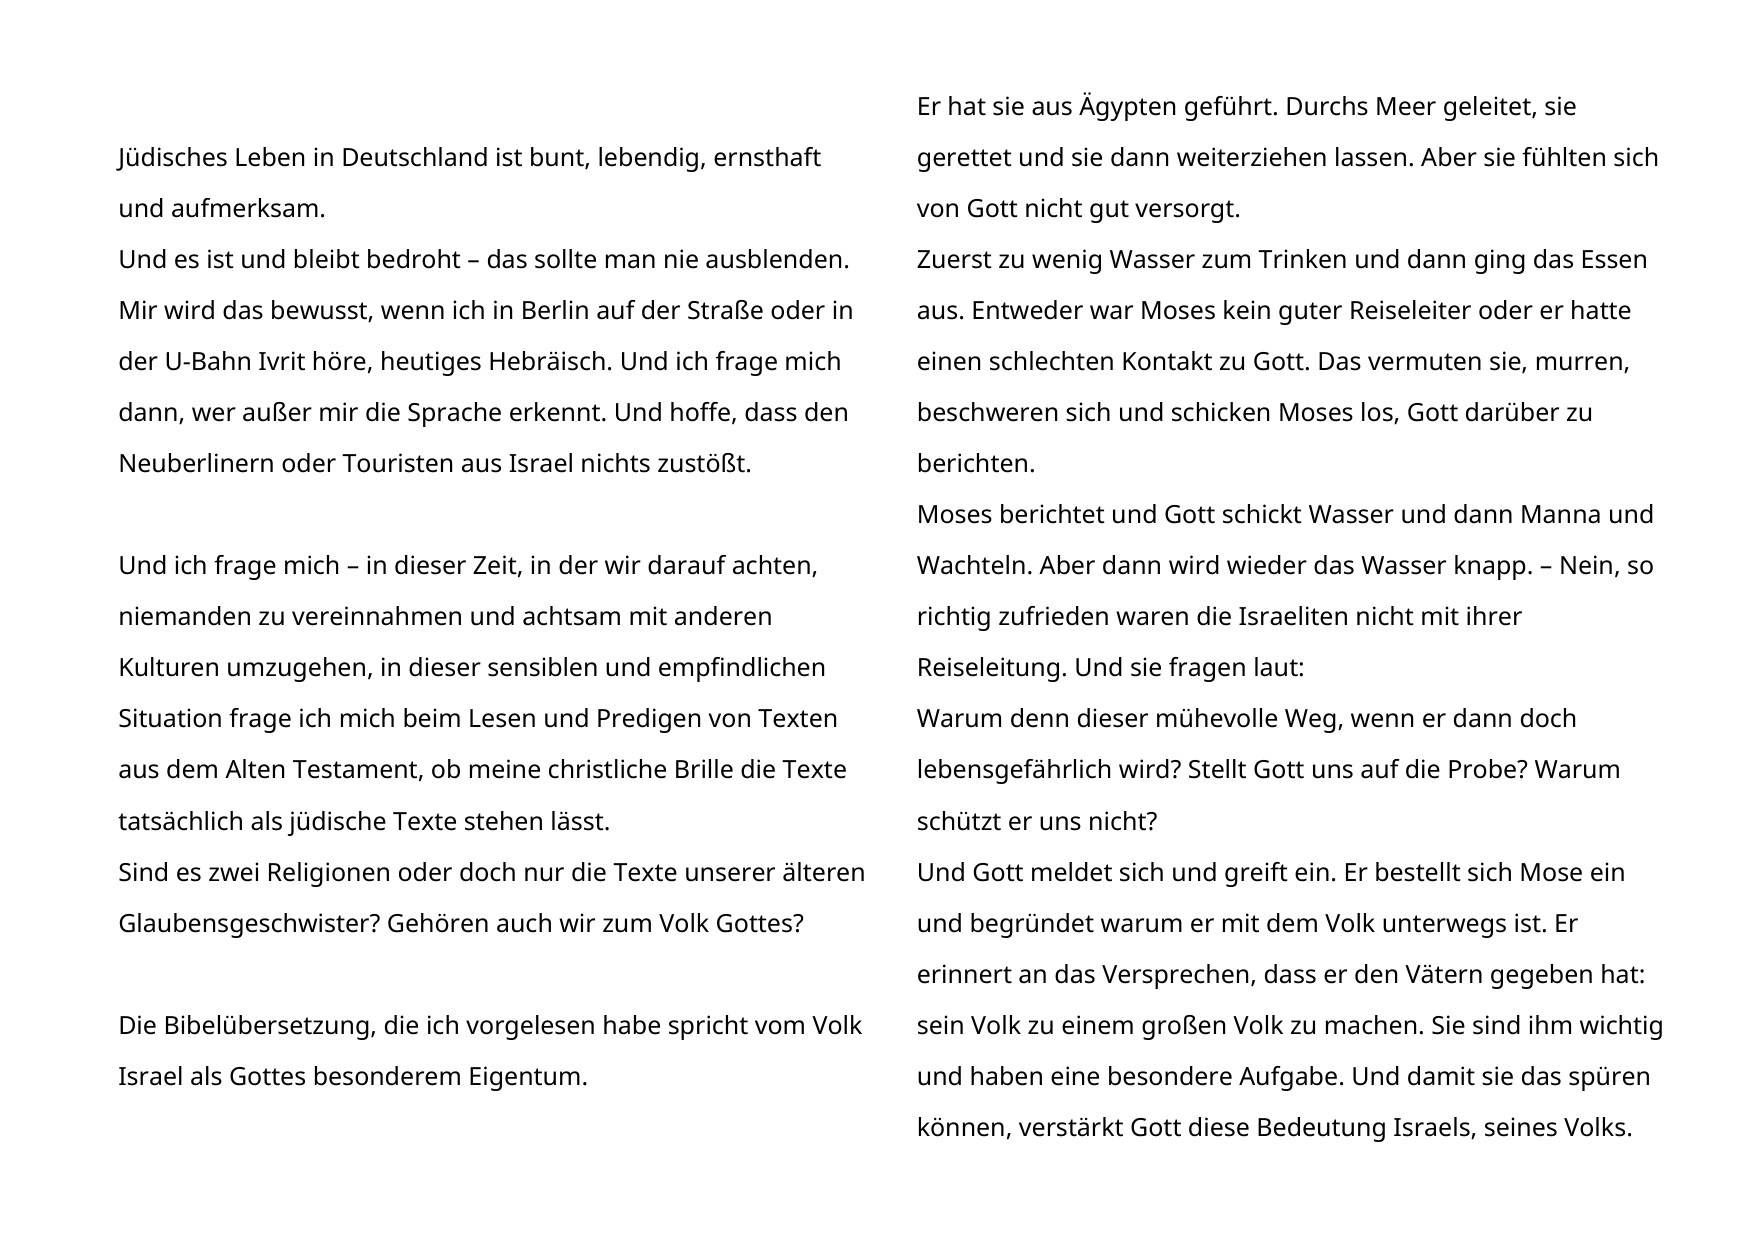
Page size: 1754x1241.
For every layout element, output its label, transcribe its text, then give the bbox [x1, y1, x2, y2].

text Und Gott meldet sich und greift ein. Er bestellt sich Mose ein und begründet warum er mit dem Volk unterwegs ist. Er erinnert an das Versprechen, dass er den Vätern gegeben hat: sein Volk zu einem großen Volk zu machen. Sie sind ihm wichtig und haben eine besondere Aufgabe. Und damit sie das spüren können, verstärkt Gott diese Bedeutung Israels, seines Volks. [917, 854, 1665, 1143]
text Die Bibelübersetzung, die ich vorgelesen habe spricht vom Volk Israel als Gottes besonderem Eigentum. [118, 1007, 867, 1092]
text Moses berichtet und Gott schickt Wasser und dann Manna und Wachteln. Aber dann wird wieder das Wasser knapp. – Nein, so richtig zufrieden waren die Israeliten nicht mit ihrer Reiseleitung. Und sie fragen laut: [917, 497, 1665, 684]
text Warum denn dieser mühevolle Weg, wenn er dann doch lebensgefährlich wird? Stellt Gott uns auf die Probe? Warum schützt er uns nicht? [917, 701, 1665, 837]
text Jüdisches Leben in Deutschland ist bunt, lebendig, ernsthaft und aufmerksam. [118, 140, 867, 225]
text Zuerst zu wenig Wasser zum Trinken und dann ging das Essen aus. Entweder war Moses kein guter Reiseleiter oder er hatte einen schlechten Kontakt zu Gott. Das vermuten sie, murren, beschweren sich und schicken Moses los, Gott darüber zu berichten. [917, 242, 1665, 480]
text Und ich frage mich – in dieser Zeit, in der wir darauf achten, niemanden zu vereinnahmen und achtsam mit anderen Kulturen umzugehen, in dieser sensiblen und empfindlichen Situation frage ich mich beim Lesen und Predigen von Texten aus dem Alten Testament, ob meine christliche Brille die Texte tatsächlich als jüdische Texte stehen lässt. [118, 548, 867, 837]
text Sind es zwei Religionen oder doch nur die Texte unserer älteren Glaubensgeschwister? Gehören auch wir zum Volk Gottes? [118, 854, 867, 939]
text Er hat sie aus Ägypten geführt. Durchs Meer geleitet, sie gerettet und sie dann weiterziehen lassen. Aber sie fühlten sich von Gott nicht gut versorgt. [917, 89, 1665, 225]
text Und es ist und bleibt bedroht – das sollte man nie ausblenden. Mir wird das bewusst, wenn ich in Berlin auf der Straße oder in der U-Bahn Ivrit höre, heutiges Hebräisch. Und ich frage mich dann, wer außer mir die Sprache erkennt. Und hoffe, dass den Neuberlinern oder Touristen aus Israel nichts zustößt. [118, 242, 867, 480]
